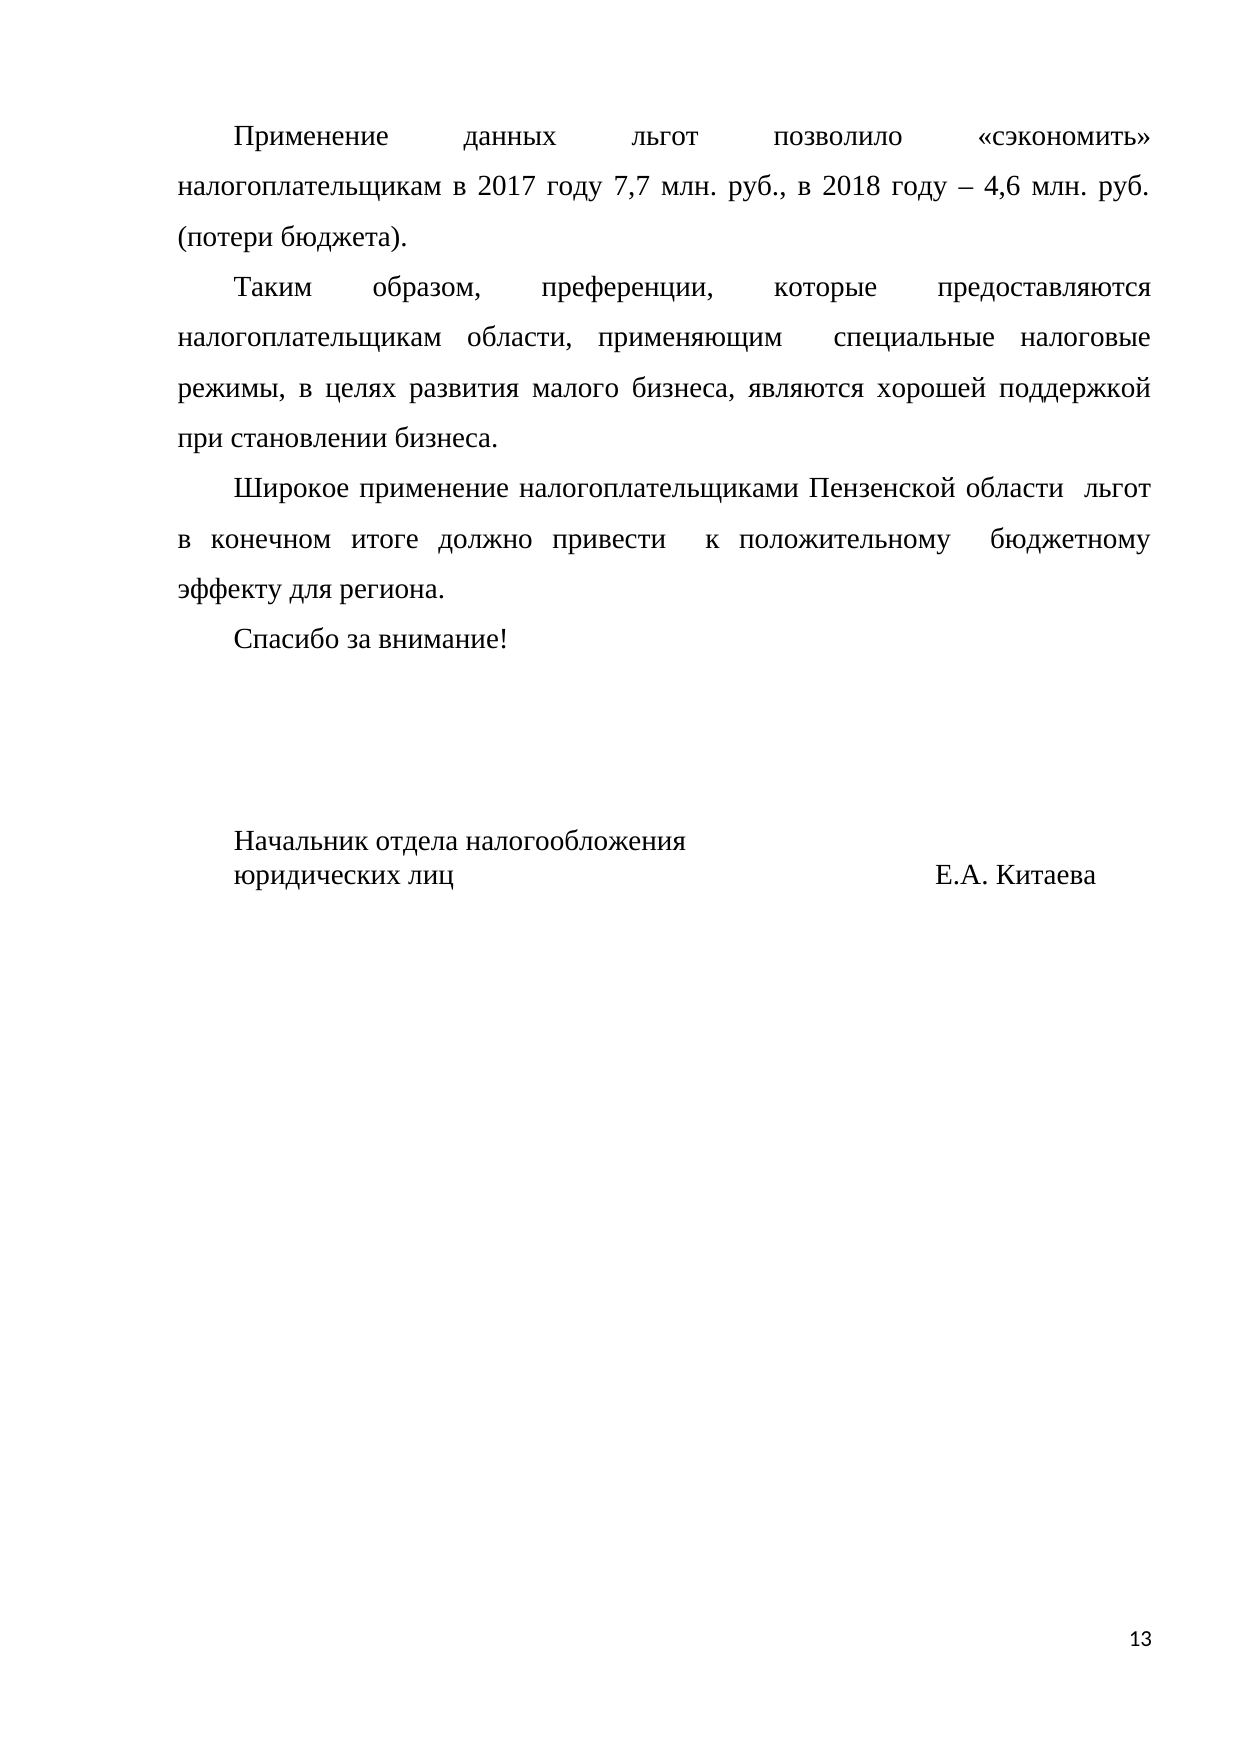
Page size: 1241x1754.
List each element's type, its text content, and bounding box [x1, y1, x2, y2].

text Спасибо за внимание! [177, 622, 1152, 655]
text Таким образом, преференции, которые предоставляются налогоплательщикам области, применяющим специальные налоговые режимы, в целях развития малого бизнеса, являются хорошей поддержкой при становлении бизнеса. [177, 269, 1152, 454]
text Широкое применение налогоплательщиками Пензенской области льгот в конечном итоге должно привести к положительному бюджетному эффекту для региона. [177, 471, 1152, 605]
text Начальник отдела налогообложения [177, 823, 1152, 857]
text Применение данных льгот позволило «сэкономить» налогоплательщикам в 2017 году 7,7 млн. руб., в 2018 году – 4,6 млн. руб. (потери бюджета). [177, 118, 1152, 252]
text юридических лиц Е.А. Китаева [177, 857, 1152, 890]
